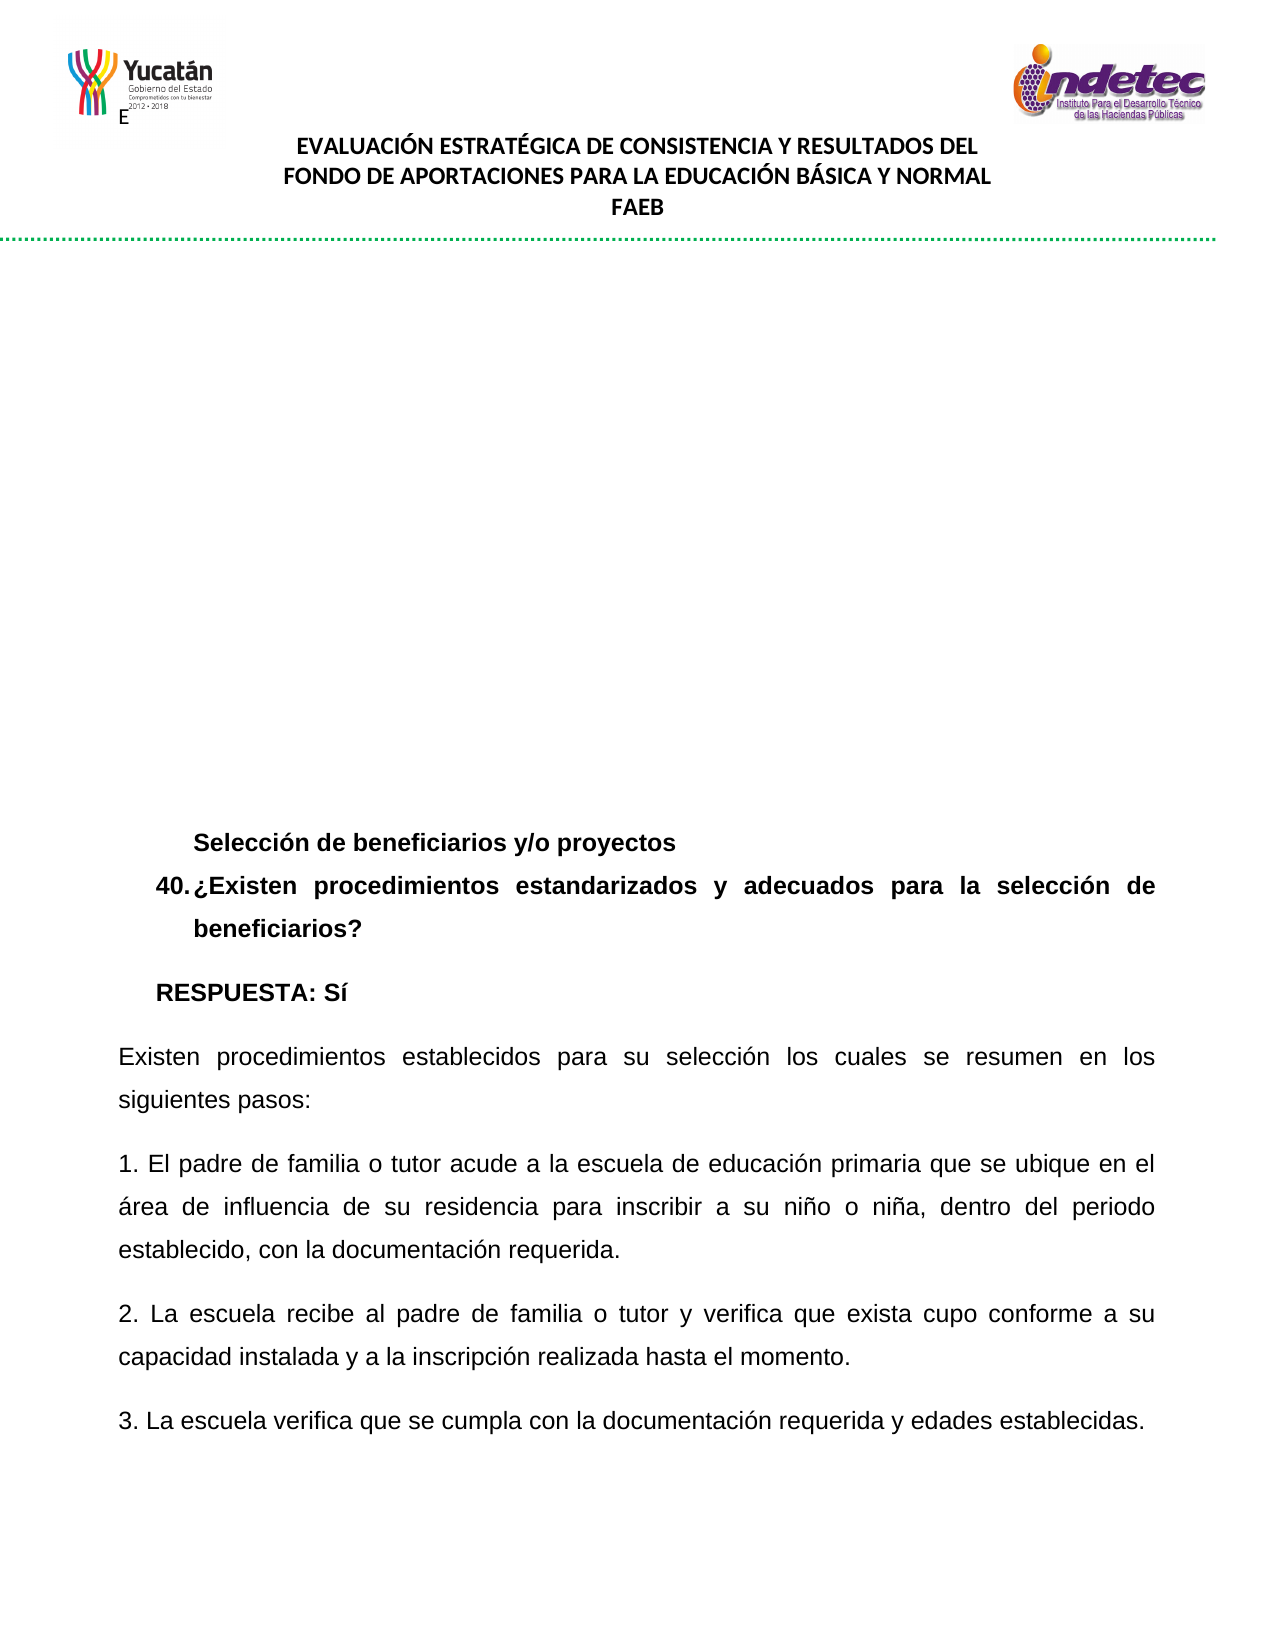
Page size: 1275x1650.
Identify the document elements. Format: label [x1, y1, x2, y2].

picture [53, 15, 226, 149]
picture [1013, 44, 1205, 124]
